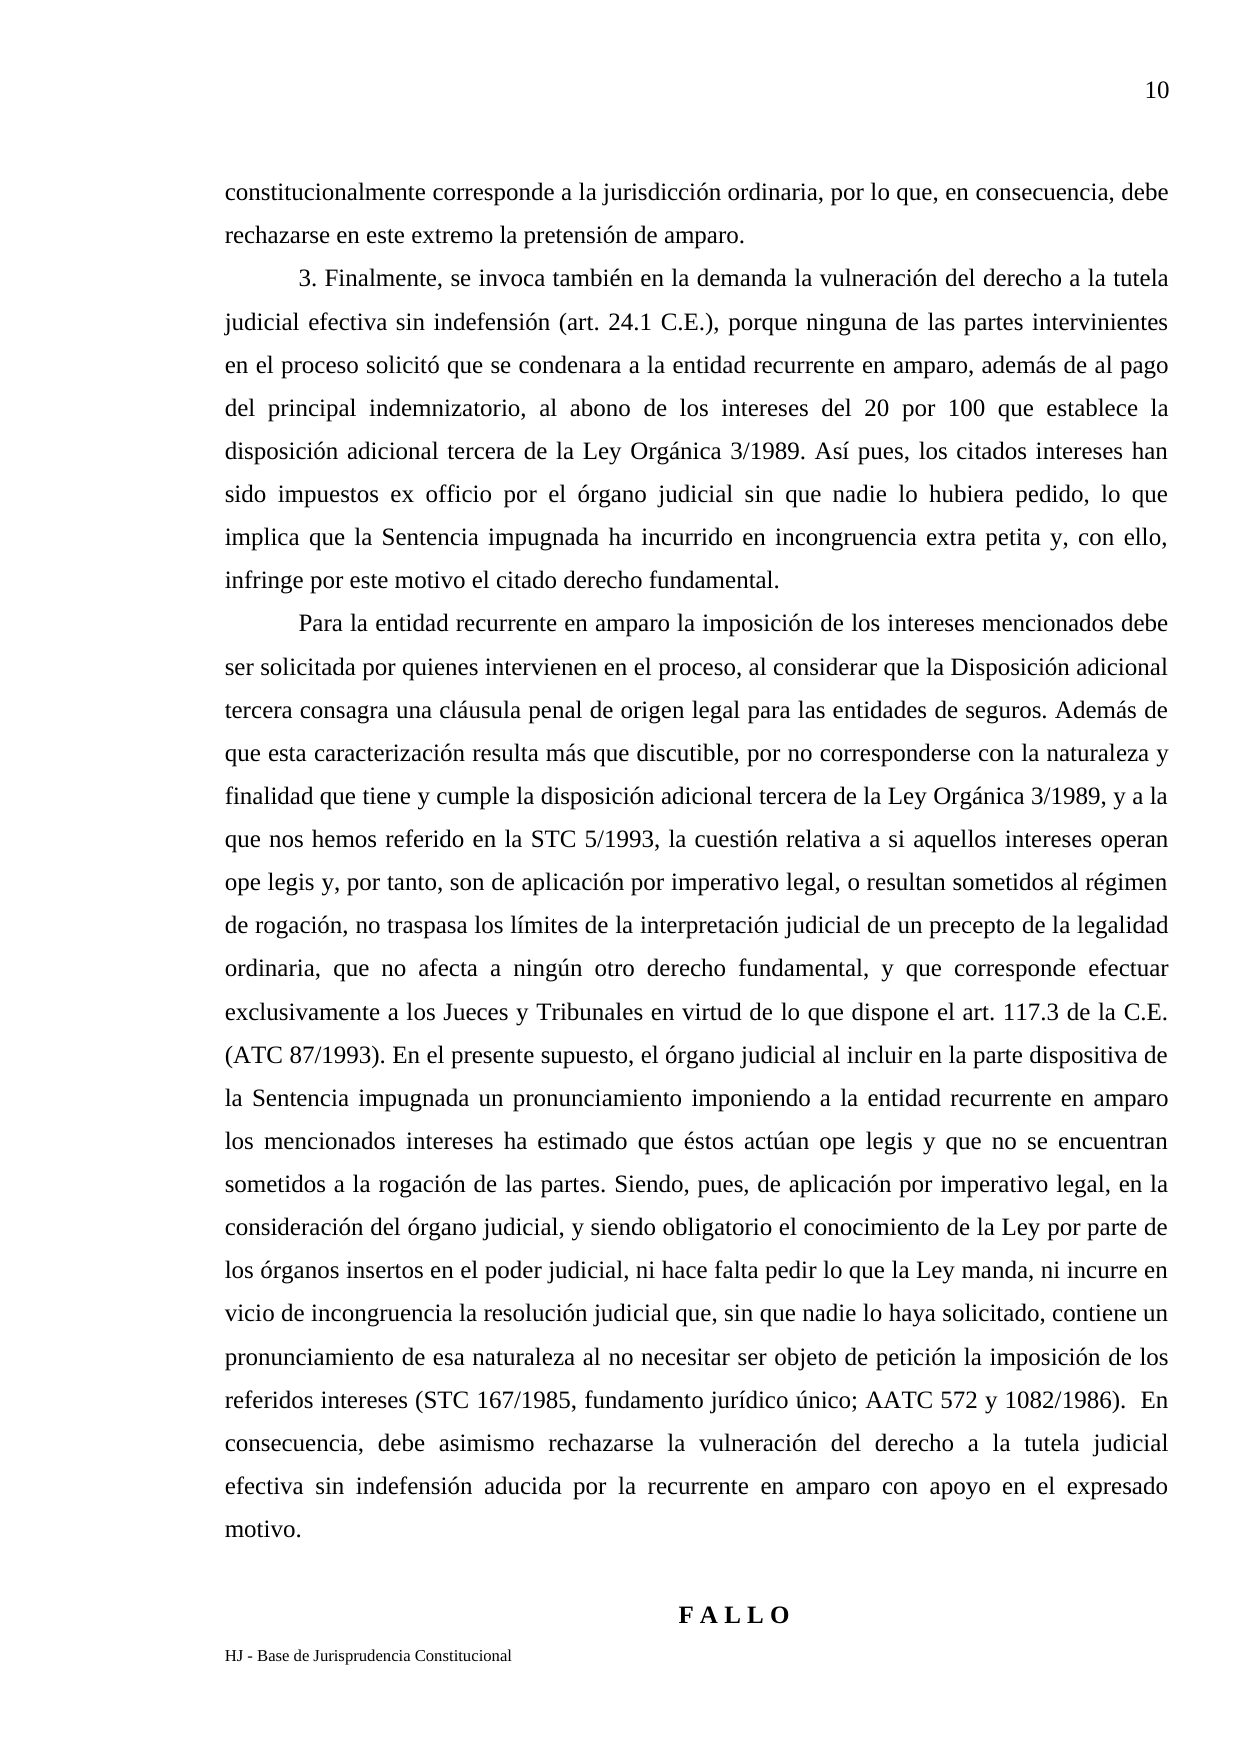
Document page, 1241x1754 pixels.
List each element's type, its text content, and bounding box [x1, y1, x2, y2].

text 3. Finalmente, se invoca también en la demanda la vulneración del derecho a la tutela judicial efectiva sin indefensión (art. 24.1 C.E.), porque ninguna de las partes intervinientes en el proceso solicitó que se condenara a la entidad recurrente en amparo, además de al pago del principal indemnizatorio, al abono de los intereses del 20 por 100 que establece la disposición adicional tercera de la Ley Orgánica 3/1989. Así pues, los citados intereses han sido impuestos ex officio por el órgano judicial sin que nadie lo hubiera pedido, lo que implica que la Sentencia impugnada ha incurrido en incongruencia extra petita y, con ello, infringe por este motivo el citado derecho fundamental. [224, 263, 1169, 594]
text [224, 177, 1169, 249]
subtitle F A L L O [224, 1600, 1169, 1629]
text Para la entidad recurrente en amparo la imposición de los intereses mencionados debe ser solicitada por quienes intervienen en el proceso, al considerar que la Disposición adicional tercera consagra una cláusula penal de origen legal para las entidades de seguros. Además de que esta caracterización resulta más que discutible, por no corresponderse con la naturaleza y finalidad que tiene y cumple la disposición adicional tercera de la Ley Orgánica 3/1989, y a la que nos hemos referido en la STC 5/1993, la cuestión relativa a si aquellos intereses operan ope legis y, por tanto, son de aplicación por imperativo legal, o resultan sometidos al régimen de rogación, no traspasa los límites de la interpretación judicial de un precepto de la legalidad ordinaria, que no afecta a ningún otro derecho fundamental, y que corresponde efectuar exclusivamente a los Jueces y Tribunales en virtud de lo que dispone el art. 117.3 de la C.E. (ATC 87/1993). En el presente supuesto, el órgano judicial al incluir en la parte dispositiva de la Sentencia impugnada un pronunciamiento imponiendo a la entidad recurrente en amparo los mencionados intereses ha estimado que éstos actúan ope legis y que no se encuentran sometidos a la rogación de las partes. Siendo, pues, de aplicación por imperativo legal, en la consideración del órgano judicial, y siendo obligatorio el conocimiento de la Ley por parte de los órganos insertos en el poder judicial, ni hace falta pedir lo que la Ley manda, ni incurre en vicio de incongruencia la resolución judicial que, sin que nadie lo haya solicitado, contiene un pronunciamiento de esa naturaleza al no necesitar ser objeto de petición la imposición de los referidos intereses (STC 167/1985, fundamento jurídico único; AATC 572 y 1082/1986). En consecuencia, debe asimismo rechazarse la vulneración del derecho a la tutela judicial efectiva sin indefensión aducida por la recurrente en amparo con apoyo en el expresado motivo. [224, 608, 1169, 1543]
